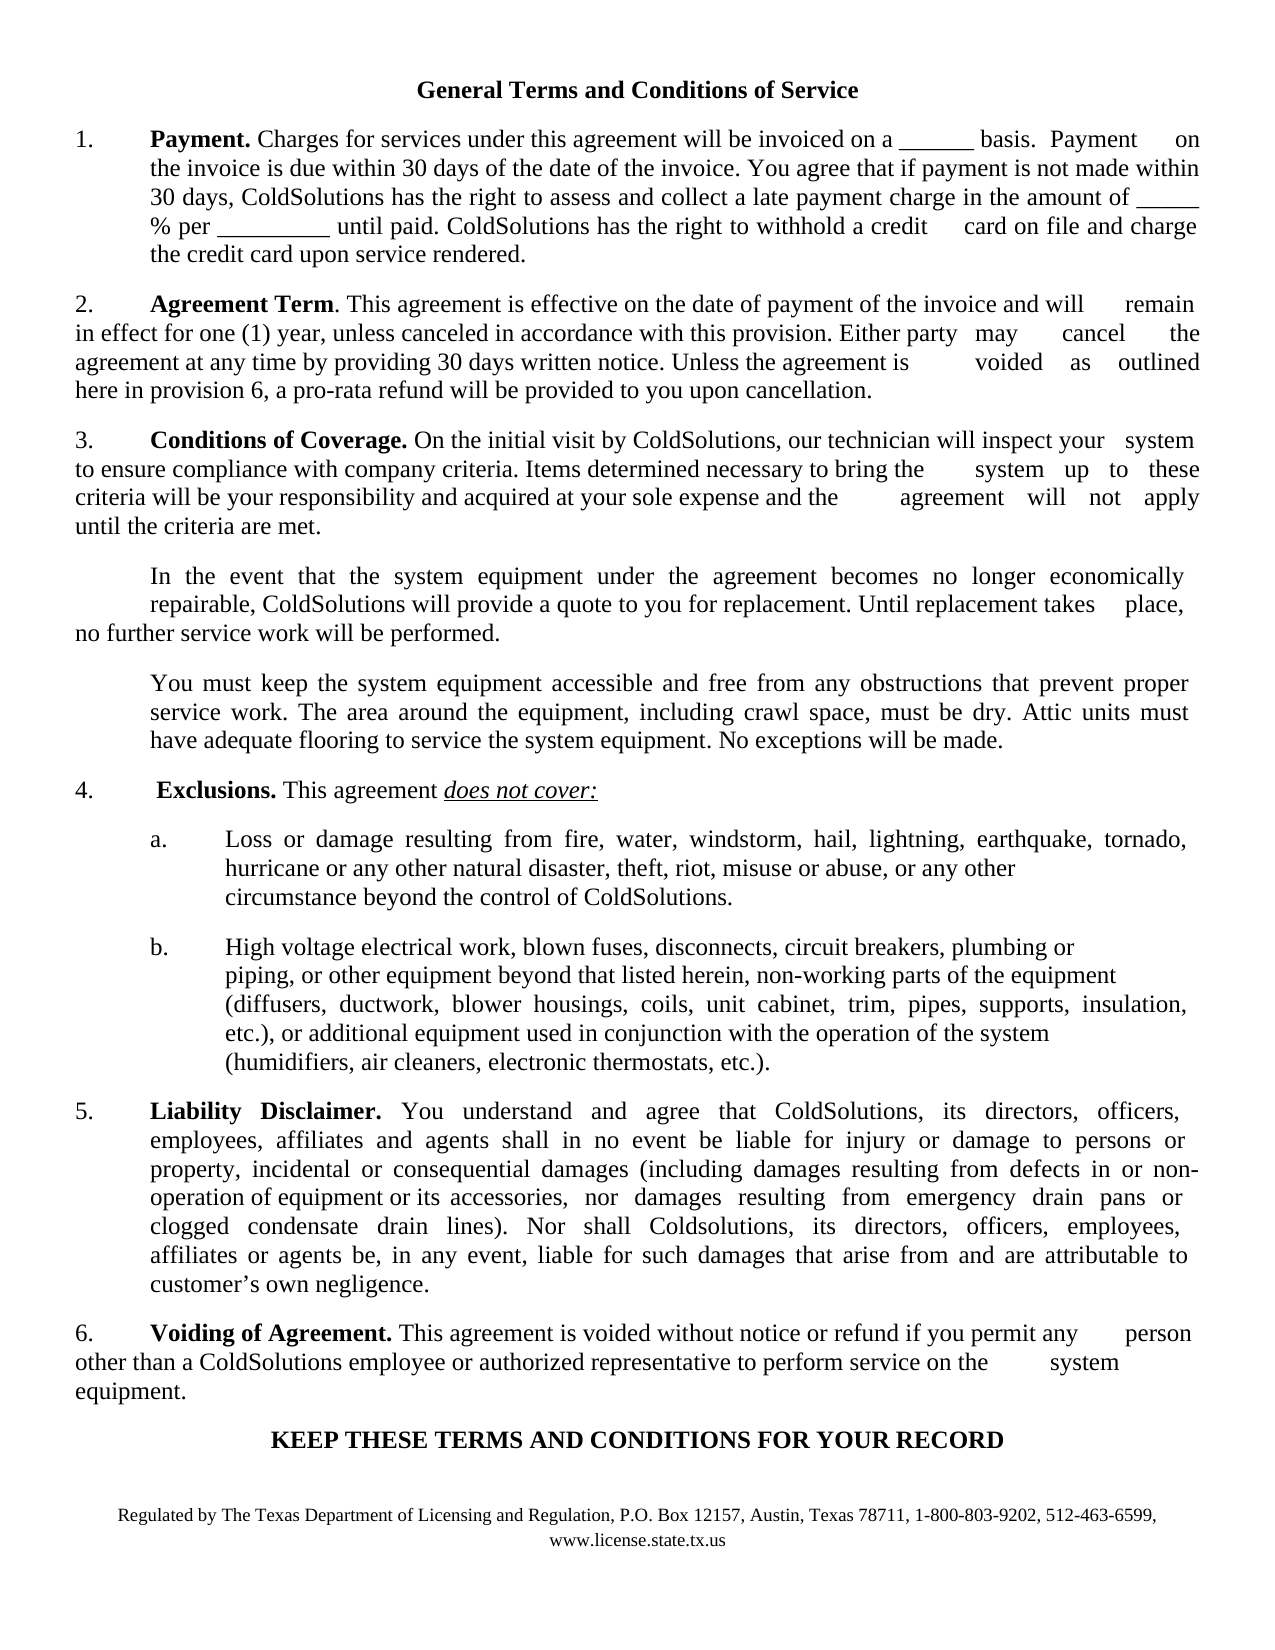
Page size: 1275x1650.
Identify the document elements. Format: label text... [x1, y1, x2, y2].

text 4. Exclusions. This agreement does not cover: [75, 775, 1200, 804]
text In the event that the system equipment under the agreement becomes no longer economically repairable, ColdSolutions will provide a quote to you for replacement. Until replacement takes place, no further service work will be performed. [75, 561, 1200, 647]
text a. Loss or damage resulting from fire, water, windstorm, hail, lightning, earthquake, tornado, hurricane or any other natural disaster, theft, riot, misuse or abuse, or any other circumstance beyond the control of ColdSolutions. [75, 824, 1200, 911]
text 5. Liability Disclaimer. You understand and agree that ColdSolutions, its directors, officers, employees, affiliates and agents shall in no event be liable for injury or damage to persons or property, incidental or consequential damages (including damages resulting from defects in or non- operation of equipment or its accessories, nor damages resulting from emergency drain pans or clogged condensate drain lines). Nor shall Coldsolutions, its directors, officers, employees, affiliates or agents be, in any event, liable for such damages that arise from and are attributable to customer’s own negligence. [75, 1096, 1200, 1297]
text 6. Voiding of Agreement. This agreement is voided without notice or refund if you permit any person other than a ColdSolutions employee or authorized representative to perform service on the system equipment. [75, 1318, 1200, 1404]
text 1. Payment. Charges for services under this agreement will be invoiced on a ______ basis. Payment on the invoice is due within 30 days of the date of the invoice. You agree that if payment is not made within 30 days, ColdSolutions has the right to assess and collect a late payment charge in the amount of _____% per _________ until paid. ColdSolutions has the right to withhold a credit card on file and charge the credit card upon service rendered. [75, 124, 1200, 268]
text b. High voltage electrical work, blown fuses, disconnects, circuit breakers, plumbing or piping, or other equipment beyond that listed herein, non-working parts of the equipment (diffusers, ductwork, blower housings, coils, unit cabinet, trim, pipes, supports, insulation, etc.), or additional equipment used in conjunction with the operation of the system (humidifiers, air cleaners, electronic thermostats, etc.). [75, 932, 1200, 1075]
text 2. Agreement Term. This agreement is effective on the date of payment of the invoice and will remain in effect for one (1) year, unless canceled in accordance with this provision. Either party may cancel the agreement at any time by providing 30 days written notice. Unless the agreement is voided as outlined here in provision 6, a pro-rata refund will be provided to you upon cancellation. [75, 289, 1200, 404]
text KEEP THESE TERMS AND CONDITIONS FOR YOUR RECORD [75, 1425, 1200, 1454]
text General Terms and Conditions of Service [75, 75, 1200, 104]
text You must keep the system equipment accessible and free from any obstructions that prevent proper service work. The area around the equipment, including crawl space, must be dry. Attic units must have adequate flooring to service the system equipment. No exceptions will be made. [75, 668, 1200, 754]
text 3. Conditions of Coverage. On the initial visit by ColdSolutions, our technician will inspect your system to ensure compliance with company criteria. Items determined necessary to bring the system up to these criteria will be your responsibility and acquired at your sole expense and the agreement will not apply until the criteria are met. [75, 425, 1200, 540]
